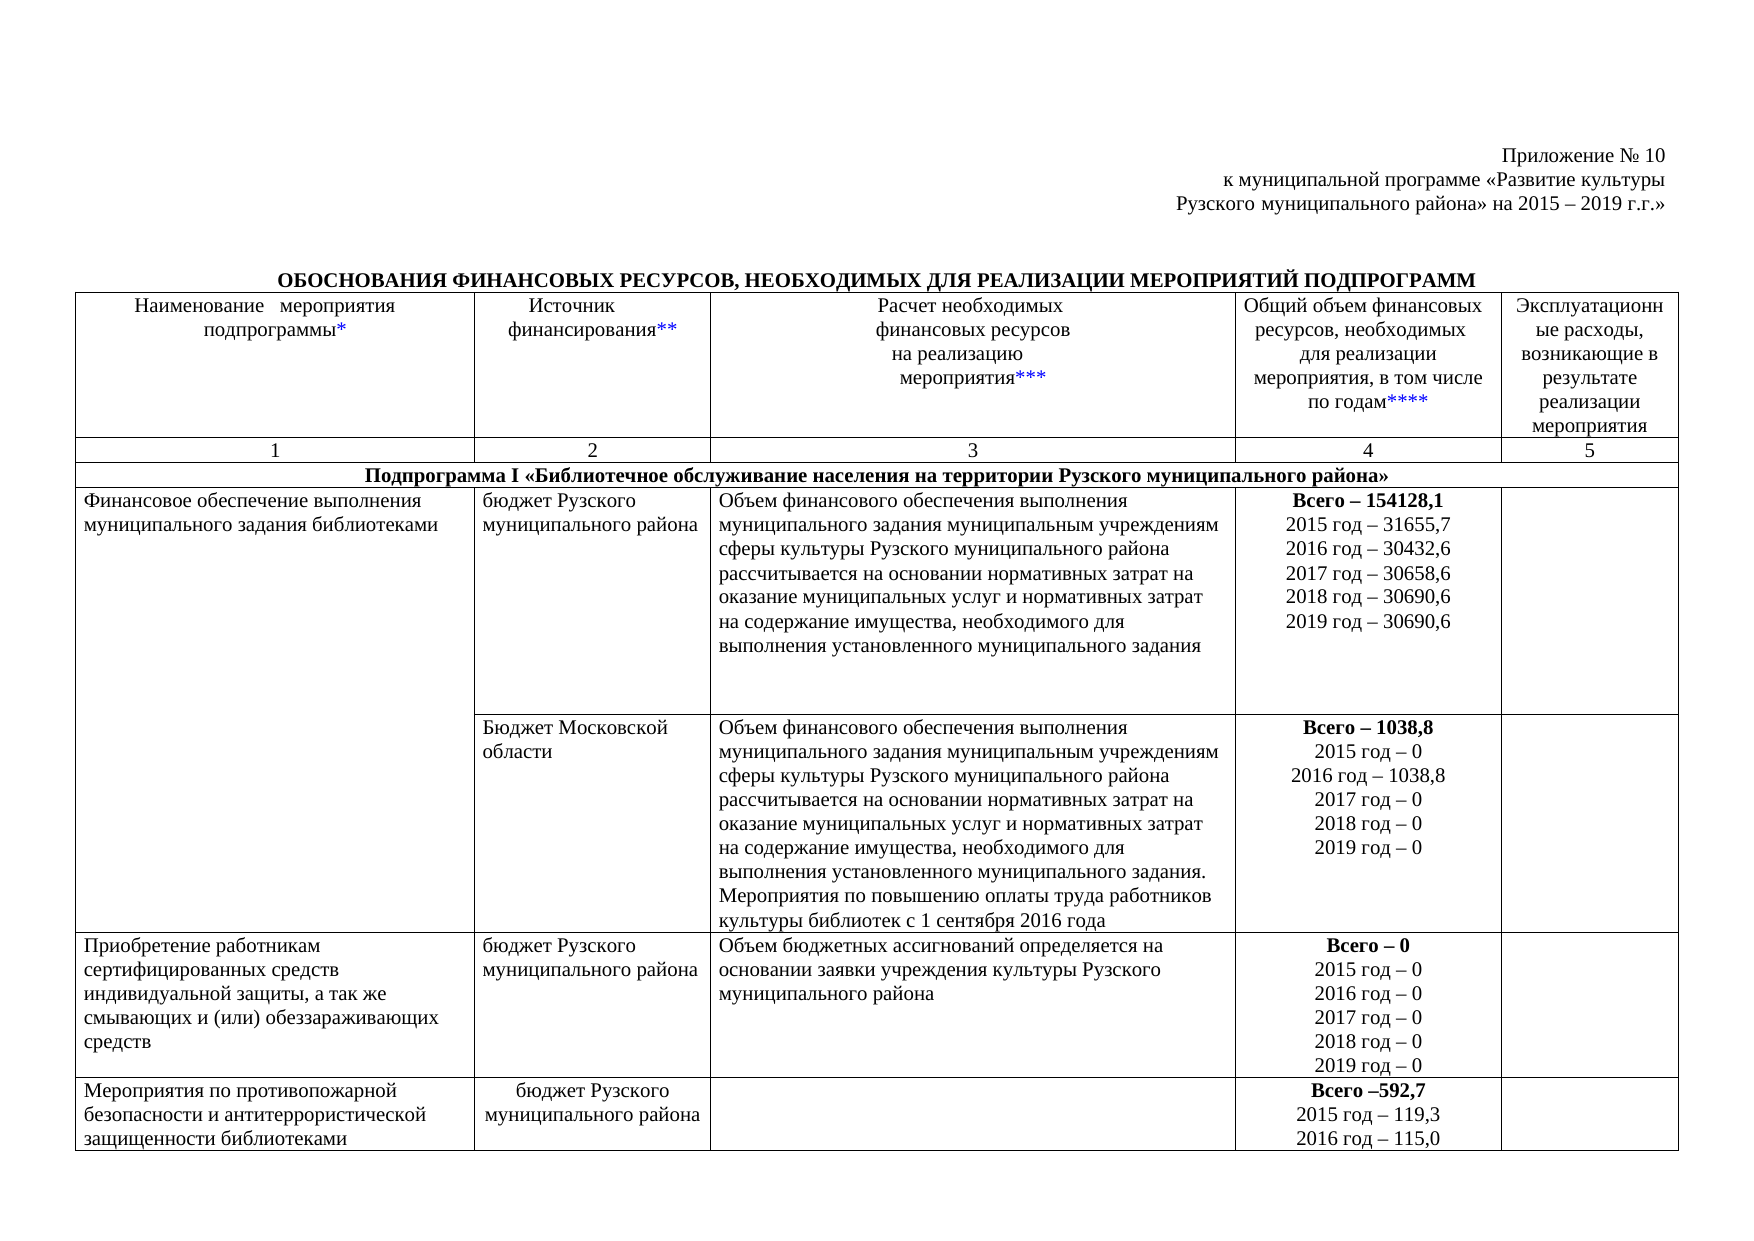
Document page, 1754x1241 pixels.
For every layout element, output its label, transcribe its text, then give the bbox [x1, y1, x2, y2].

table_header Источник финансирования** [475, 293, 710, 437]
table_cell [1502, 933, 1678, 1077]
text Приложение № 10 [89, 142, 1665, 167]
table_header Наименование мероприятия подпрограммы* [76, 293, 474, 437]
table_cell Всего – 1038,8 2015 год – 0 2016 год – 1038,8 2017 год – 0 2018 год – 0 2019 год – 0 [1236, 715, 1501, 932]
table_cell бюджет Рузского муниципального района [475, 488, 710, 714]
table_cell 4 [1236, 438, 1501, 462]
table_cell Приобретение работникам сертифицированных средств индивидуальной защиты, а так же смывающих и (или) обеззараживающих средств [76, 933, 474, 1077]
table_cell Всего – 0 2015 год – 0 2016 год – 0 2017 год – 0 2018 год – 0 2019 год – 0 [1236, 933, 1501, 1077]
table_cell Всего – 154128,1 2015 год – 31655,7 2016 год – 30432,6 2017 год – 30658,6 2018 год – 30690,6 2019 год – 30690,6 [1236, 488, 1501, 714]
table_cell Мероприятия по противопожарной безопасности и антитеррористической защищенности библиотеками [76, 1078, 474, 1150]
table_cell Финансовое обеспечение выполнения муниципального задания библиотеками [76, 488, 474, 932]
table_cell [1502, 1078, 1678, 1150]
table_cell Объем бюджетных ассигнований определяется на основании заявки учреждения культуры Рузского муниципального района [711, 933, 1235, 1077]
table_header Расчет необходимых финансовых ресурсов на реализацию мероприятия*** [711, 293, 1235, 437]
table_header Эксплуатационные расходы, возникающие в результате реализации мероприятия [1502, 293, 1678, 437]
table_cell 3 [711, 438, 1235, 462]
table_header Общий объем финансовых ресурсов, необходимых для реализации мероприятия, в том числе по годам**** [1236, 293, 1501, 437]
text к муниципальной программе «Развитие культуры [89, 167, 1665, 191]
table_cell Объем финансового обеспечения выполнения муниципального задания муниципальным учреждениям сферы культуры Рузского муниципального района рассчитывается на основании нормативных затрат на оказание муниципальных услуг и нормативных затрат на содержание имущества, необходимого для выполнения установленного муниципального задания. Мероприятия по повышению оплаты труда работников культуры библиотек с 1 сентября 2016 года [711, 715, 1235, 932]
table_cell бюджет Рузского муниципального района [475, 933, 710, 1077]
table_cell Объем финансового обеспечения выполнения муниципального задания муниципальным учреждениям сферы культуры Рузского муниципального района рассчитывается на основании нормативных затрат на оказание муниципальных услуг и нормативных затрат на содержание имущества, необходимого для выполнения установленного муниципального задания [711, 488, 1235, 714]
table_cell бюджет Рузского муниципального района [475, 1078, 710, 1150]
table_cell [1502, 715, 1678, 932]
table_cell [711, 1078, 1235, 1150]
table_cell 1 [76, 438, 474, 462]
text ОБОСНОВАНИЯ ФИНАНСОВЫХ РЕСУРСОВ, НЕОБХОДИМЫХ ДЛЯ РЕАЛИЗАЦИИ МЕРОПРИЯТИЙ ПОДПРОГРАММ [89, 267, 1665, 292]
table_cell Подпрограмма I «Библиотечное обслуживание населения на территории Рузского муниципального района» [76, 463, 1678, 487]
table_cell [1502, 488, 1678, 714]
table_cell Бюджет Московской области [475, 715, 710, 932]
table_cell 2 [475, 438, 710, 462]
table_cell Всего –592,7 2015 год – 119,3 2016 год – 115,0 2017 год – 117,1 2018 год – 117,7 2019 год – 123,6 [1236, 1078, 1501, 1150]
table_cell 5 [1502, 438, 1678, 462]
text Рузского муниципального района» на 2015 – 2019 г.г.» [89, 191, 1665, 215]
